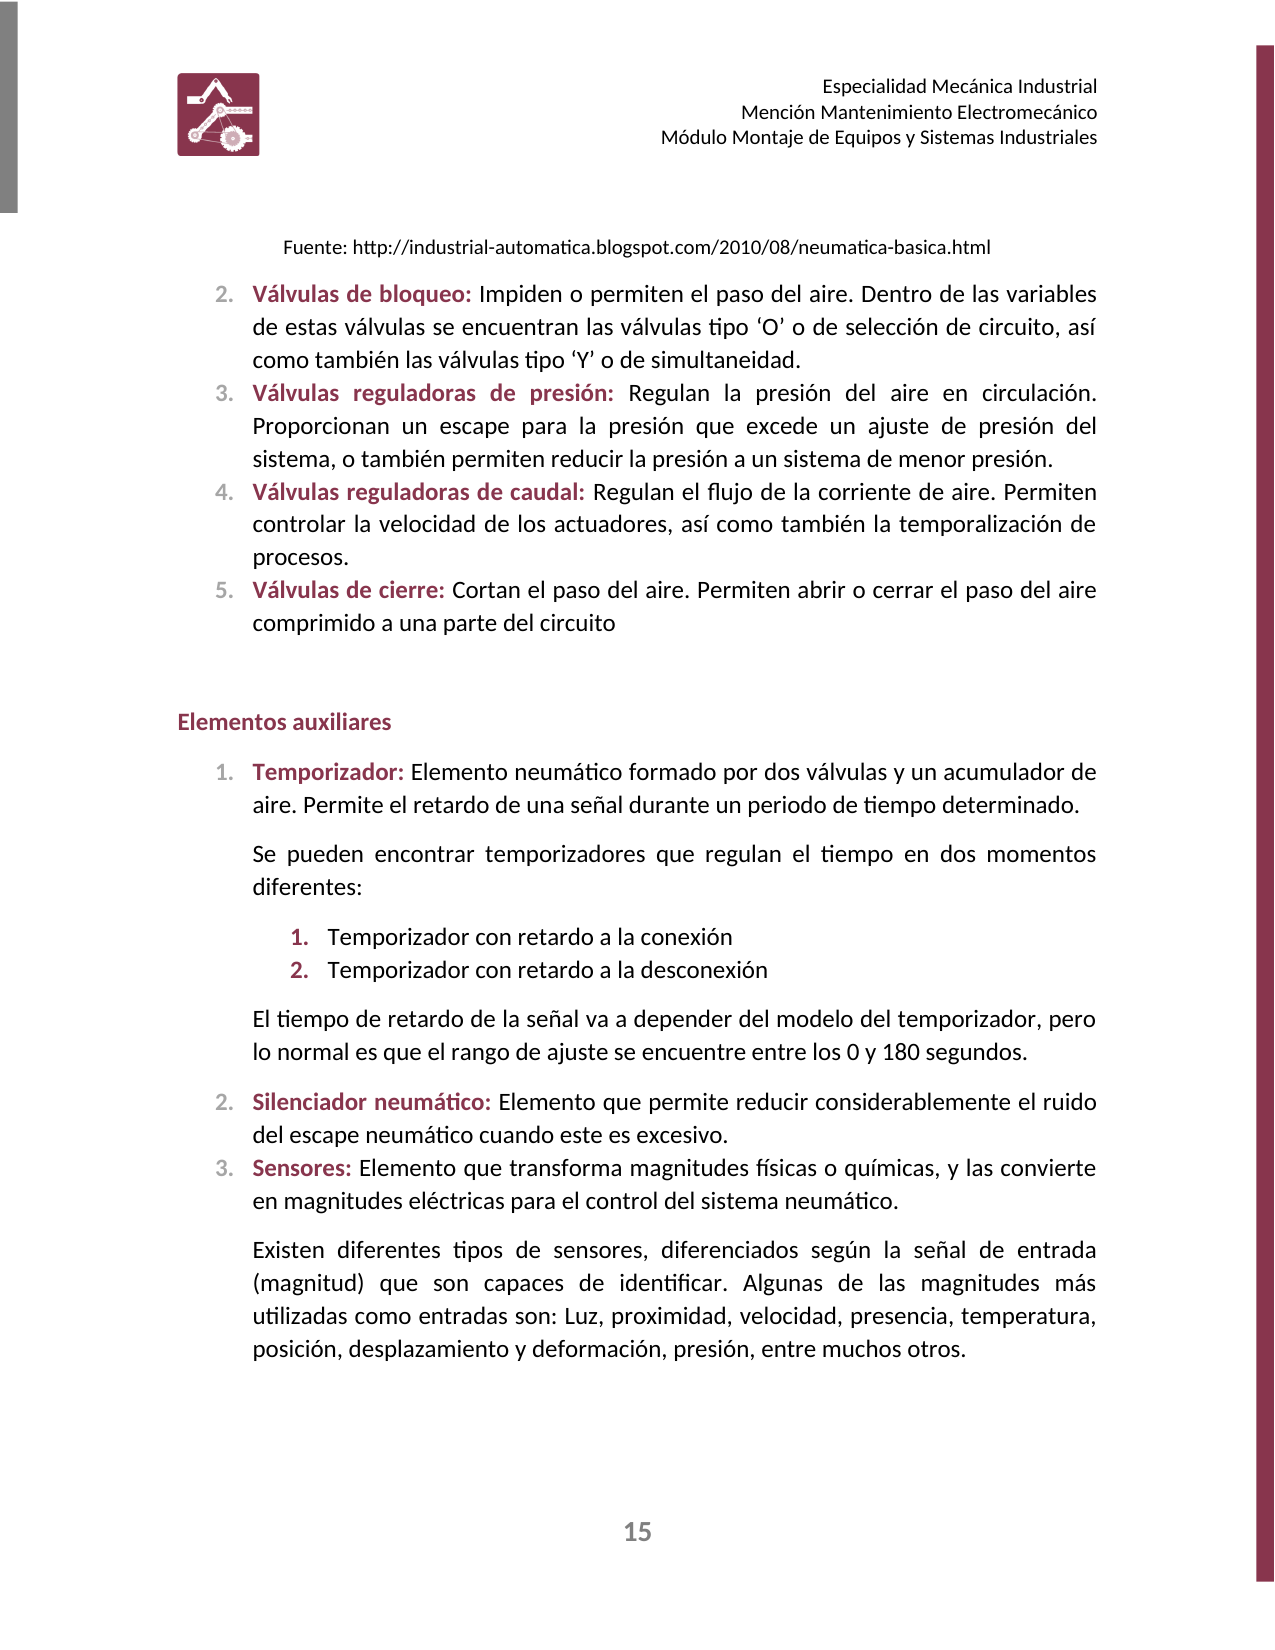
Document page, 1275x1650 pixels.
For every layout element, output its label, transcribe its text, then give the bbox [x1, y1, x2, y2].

list Válvulas de cierre: Cortan el paso del aire. Permiten abrir o cerrar el paso del aire comprimido a una parte del circuito [215, 574, 1098, 638]
list Válvulas de bloqueo: Impiden o permiten el paso del aire. Dentro de las variables de estas válvulas se encuentran las válvulas tipo ‘O’ o de selección de circuito, así como también las válvulas tipo ‘Y’ o de simultaneidad. [215, 278, 1098, 374]
text Fuente: http://industrial-automatica.blogspot.com/2010/08/neumatica-basica.html [177, 234, 1098, 259]
list Temporizador: Elemento neumático formado por dos válvulas y un acumulador de aire. Permite el retardo de una señal durante un periodo de tiempo determinado. [215, 756, 1098, 819]
text Elementos auxiliares [177, 706, 1098, 737]
list Silenciador neumático: Elemento que permite reducir considerablemente el ruido del escape neumático cuando este es excesivo. [215, 1086, 1098, 1149]
picture [177, 73, 260, 156]
list Sensores: Elemento que transforma magnitudes físicas o químicas, y las convierte en magnitudes eléctricas para el control del sistema neumático. [215, 1152, 1098, 1215]
text Se pueden encontrar temporizadores que regulan el tiempo en dos momentos diferentes: [252, 838, 1098, 902]
text El tiempo de retardo de la señal va a depender del modelo del temporizador, pero lo normal es que el rango de ajuste se encuentre entre los 0 y 180 segundos. [252, 1003, 1098, 1067]
list Válvulas reguladoras de presión: Regulan la presión del aire en circulación. Proporcionan un escape para la presión que excede un ajuste de presión del sistema, o también permiten reducir la presión a un sistema de menor presión. [215, 377, 1098, 473]
list Temporizador con retardo a la desconexión [290, 954, 1098, 984]
list Válvulas reguladoras de caudal: Regulan el flujo de la corriente de aire. Permiten controlar la velocidad de los actuadores, así como también la temporalización de procesos. [215, 476, 1098, 572]
text Existen diferentes tipos de sensores, diferenciados según la señal de entrada (magnitud) que son capaces de identificar. Algunas de las magnitudes más utilizadas como entradas son: Luz, proximidad, velocidad, presencia, temperatura, posición, desplazamiento y deformación, presión, entre muchos otros. [252, 1234, 1098, 1364]
list Temporizador con retardo a la conexión [290, 921, 1098, 952]
